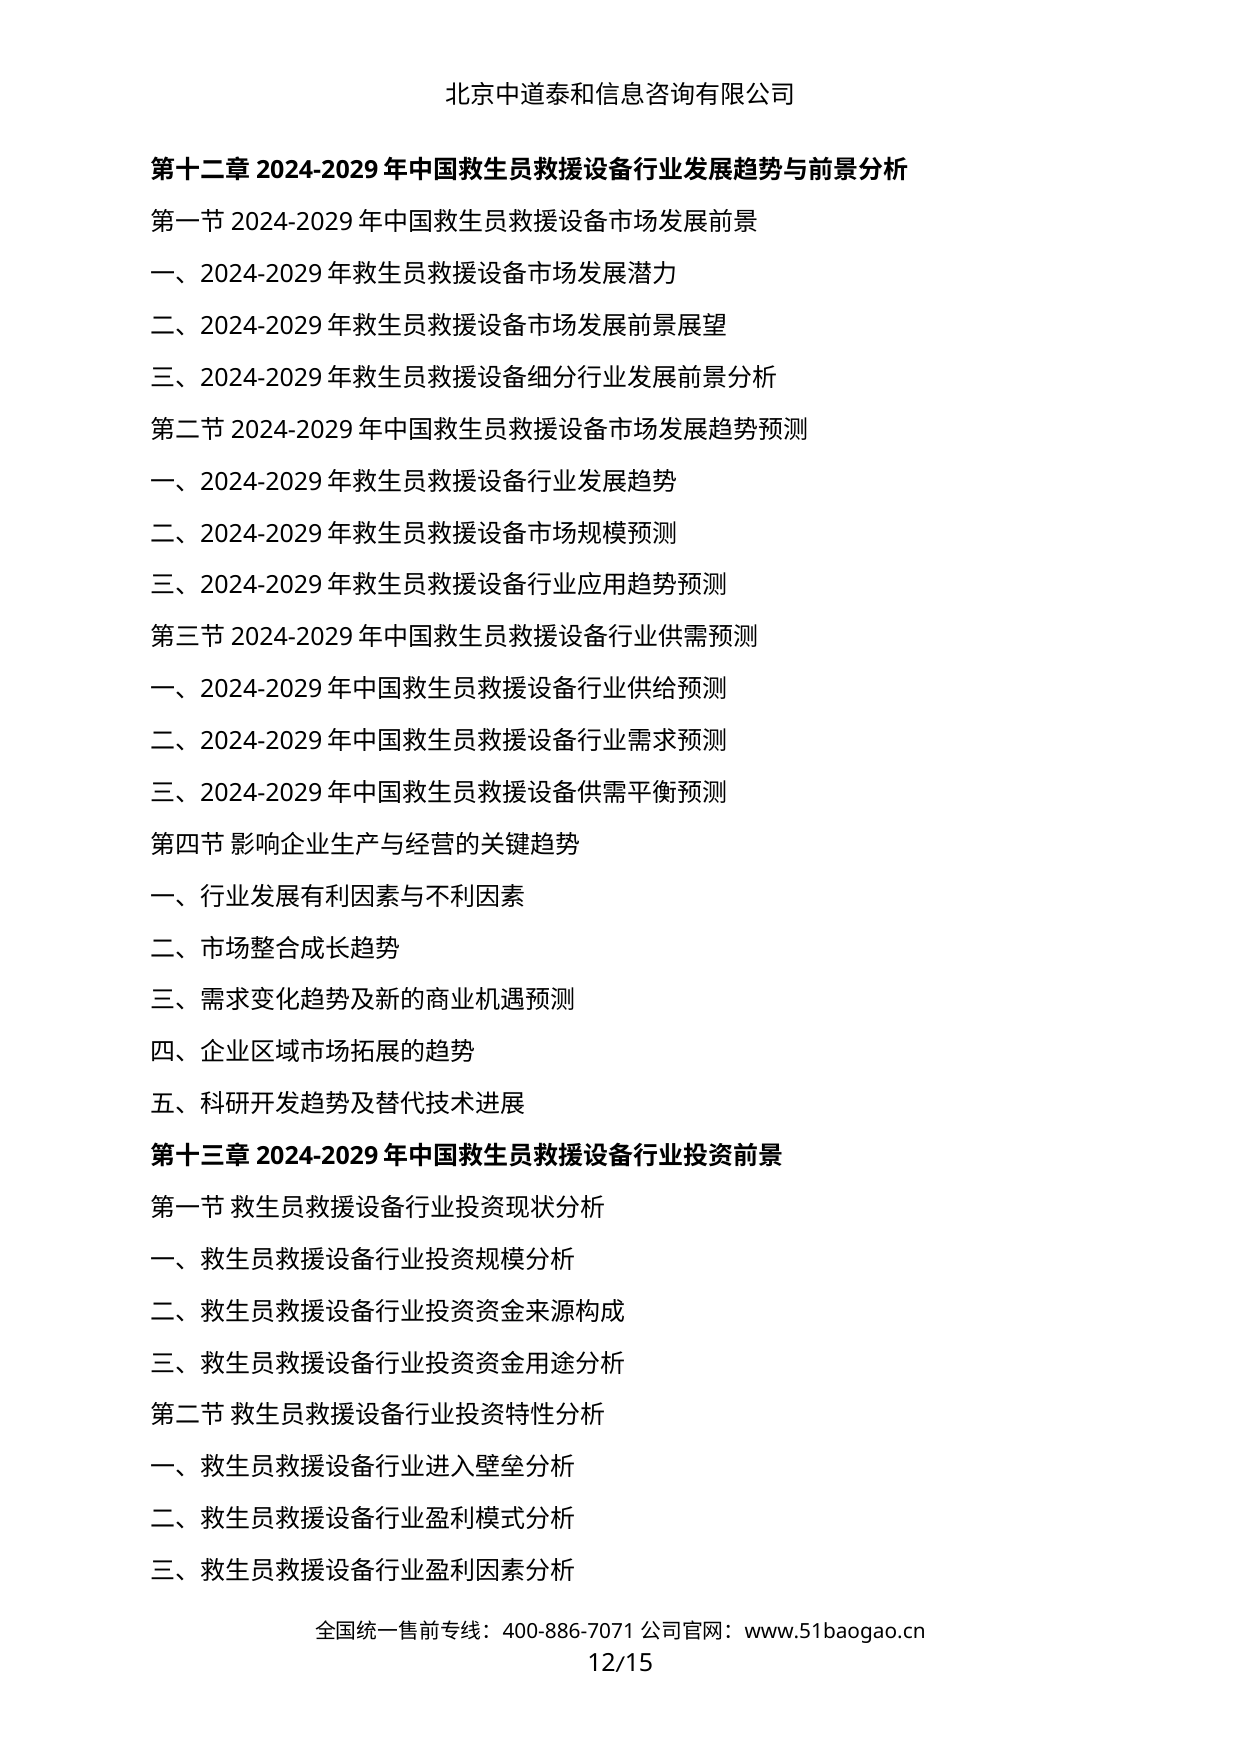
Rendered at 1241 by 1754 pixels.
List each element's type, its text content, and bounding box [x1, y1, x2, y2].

text 三、需求变化趋势及新的商业机遇预测 [150, 980, 1090, 1016]
text 一、2024-2029年救生员救援设备行业发展趋势 [150, 461, 1090, 497]
text 第一节 救生员救援设备行业投资现状分析 [150, 1187, 1090, 1224]
text 一、救生员救援设备行业投资规模分析 [150, 1239, 1090, 1276]
text 四、企业区域市场拓展的趋势 [150, 1032, 1090, 1068]
text 三、2024-2029年救生员救援设备细分行业发展前景分析 [150, 357, 1090, 394]
text 二、救生员救援设备行业投资资金来源构成 [150, 1291, 1090, 1327]
text 一、2024-2029年救生员救援设备市场发展潜力 [150, 254, 1090, 290]
text 三、救生员救援设备行业投资资金用途分析 [150, 1343, 1090, 1379]
text 二、2024-2029年中国救生员救援设备行业需求预测 [150, 721, 1090, 757]
text 第二节 救生员救援设备行业投资特性分析 [150, 1395, 1090, 1431]
text 三、2024-2029年救生员救援设备行业应用趋势预测 [150, 565, 1090, 601]
text 二、市场整合成长趋势 [150, 928, 1090, 964]
text 二、2024-2029年救生员救援设备市场规模预测 [150, 513, 1090, 549]
text 第二节 2024-2029年中国救生员救援设备市场发展趋势预测 [150, 409, 1090, 446]
text 一、行业发展有利因素与不利因素 [150, 876, 1090, 912]
text 五、科研开发趋势及替代技术进展 [150, 1084, 1090, 1120]
text 第四节 影响企业生产与经营的关键趋势 [150, 824, 1090, 861]
text 三、救生员救援设备行业盈利因素分析 [150, 1551, 1090, 1587]
text 第十三章 2024-2029年中国救生员救援设备行业投资前景 [150, 1136, 1090, 1172]
text 一、2024-2029年中国救生员救援设备行业供给预测 [150, 669, 1090, 705]
text 第十二章 2024-2029年中国救生员救援设备行业发展趋势与前景分析 [150, 150, 1090, 186]
text 第一节 2024-2029年中国救生员救援设备市场发展前景 [150, 202, 1090, 238]
text 二、救生员救援设备行业盈利模式分析 [150, 1499, 1090, 1535]
text 第三节 2024-2029年中国救生员救援设备行业供需预测 [150, 617, 1090, 653]
text 一、救生员救援设备行业进入壁垒分析 [150, 1447, 1090, 1483]
text 二、2024-2029年救生员救援设备市场发展前景展望 [150, 306, 1090, 342]
text 三、2024-2029年中国救生员救援设备供需平衡预测 [150, 772, 1090, 809]
